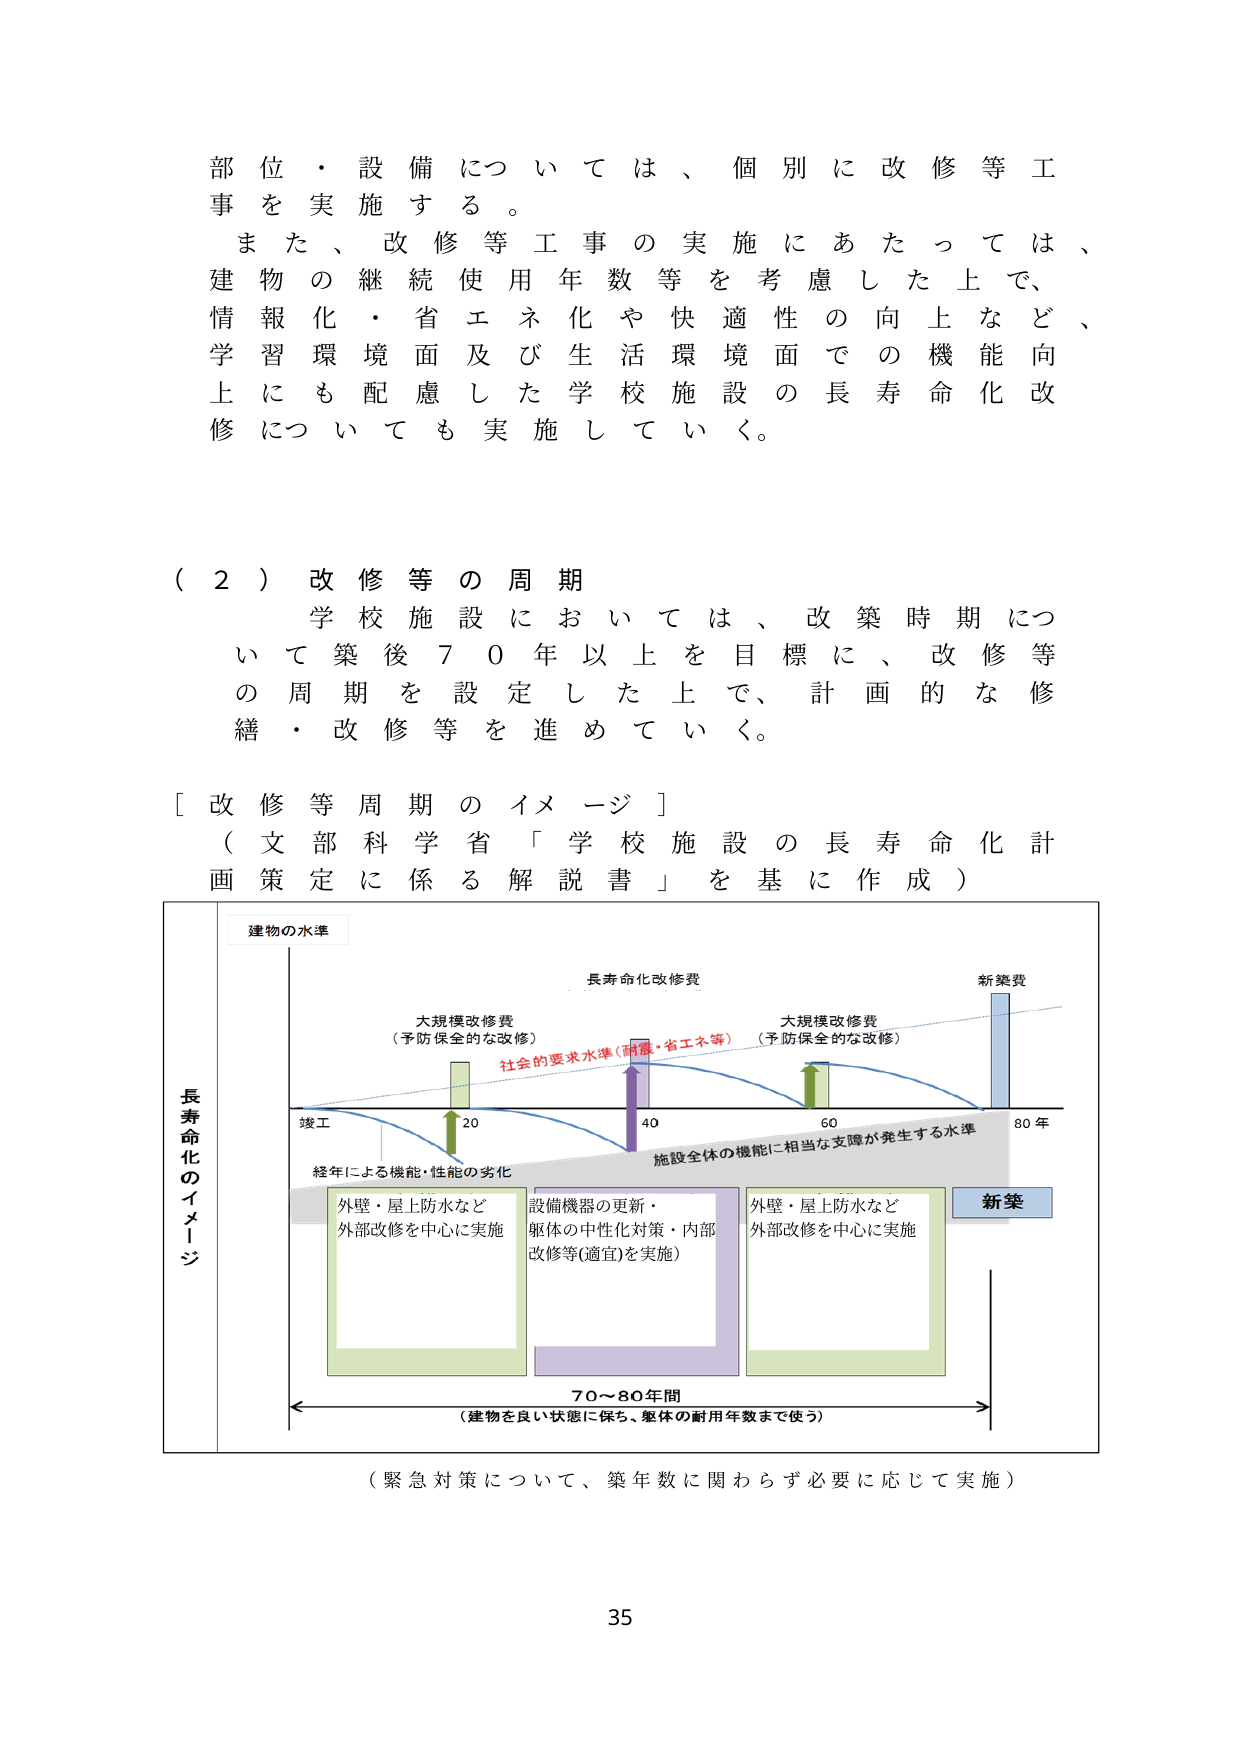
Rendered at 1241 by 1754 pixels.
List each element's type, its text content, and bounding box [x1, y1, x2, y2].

text （緊急対策について、築年数に関わらず必要に応じて実施） [159, 1460, 1081, 1498]
text また、改修等工事の実施にあたっては、建物の継続使用年数等を考慮した上で、情報化・省エネ化や快適性の向上など、学習環境面及び生活環境面での機能向上にも配慮した学校施設の長寿命化改修についても実施していく。 [203, 223, 1081, 448]
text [203, 148, 1081, 223]
text （文部科学省「学校施設の長寿命化計画策定に係る解説書」を基に作成） [203, 823, 1081, 897]
text 学校施設においては、改築時期について築後７０年以上を目標に、改修等の周期を設定した上で、計画的な修繕・改修等を進めていく。 [159, 598, 1081, 748]
text （２）改修等の周期 [159, 560, 1081, 598]
text ［改修等周期のイメージ］ [159, 785, 1081, 823]
